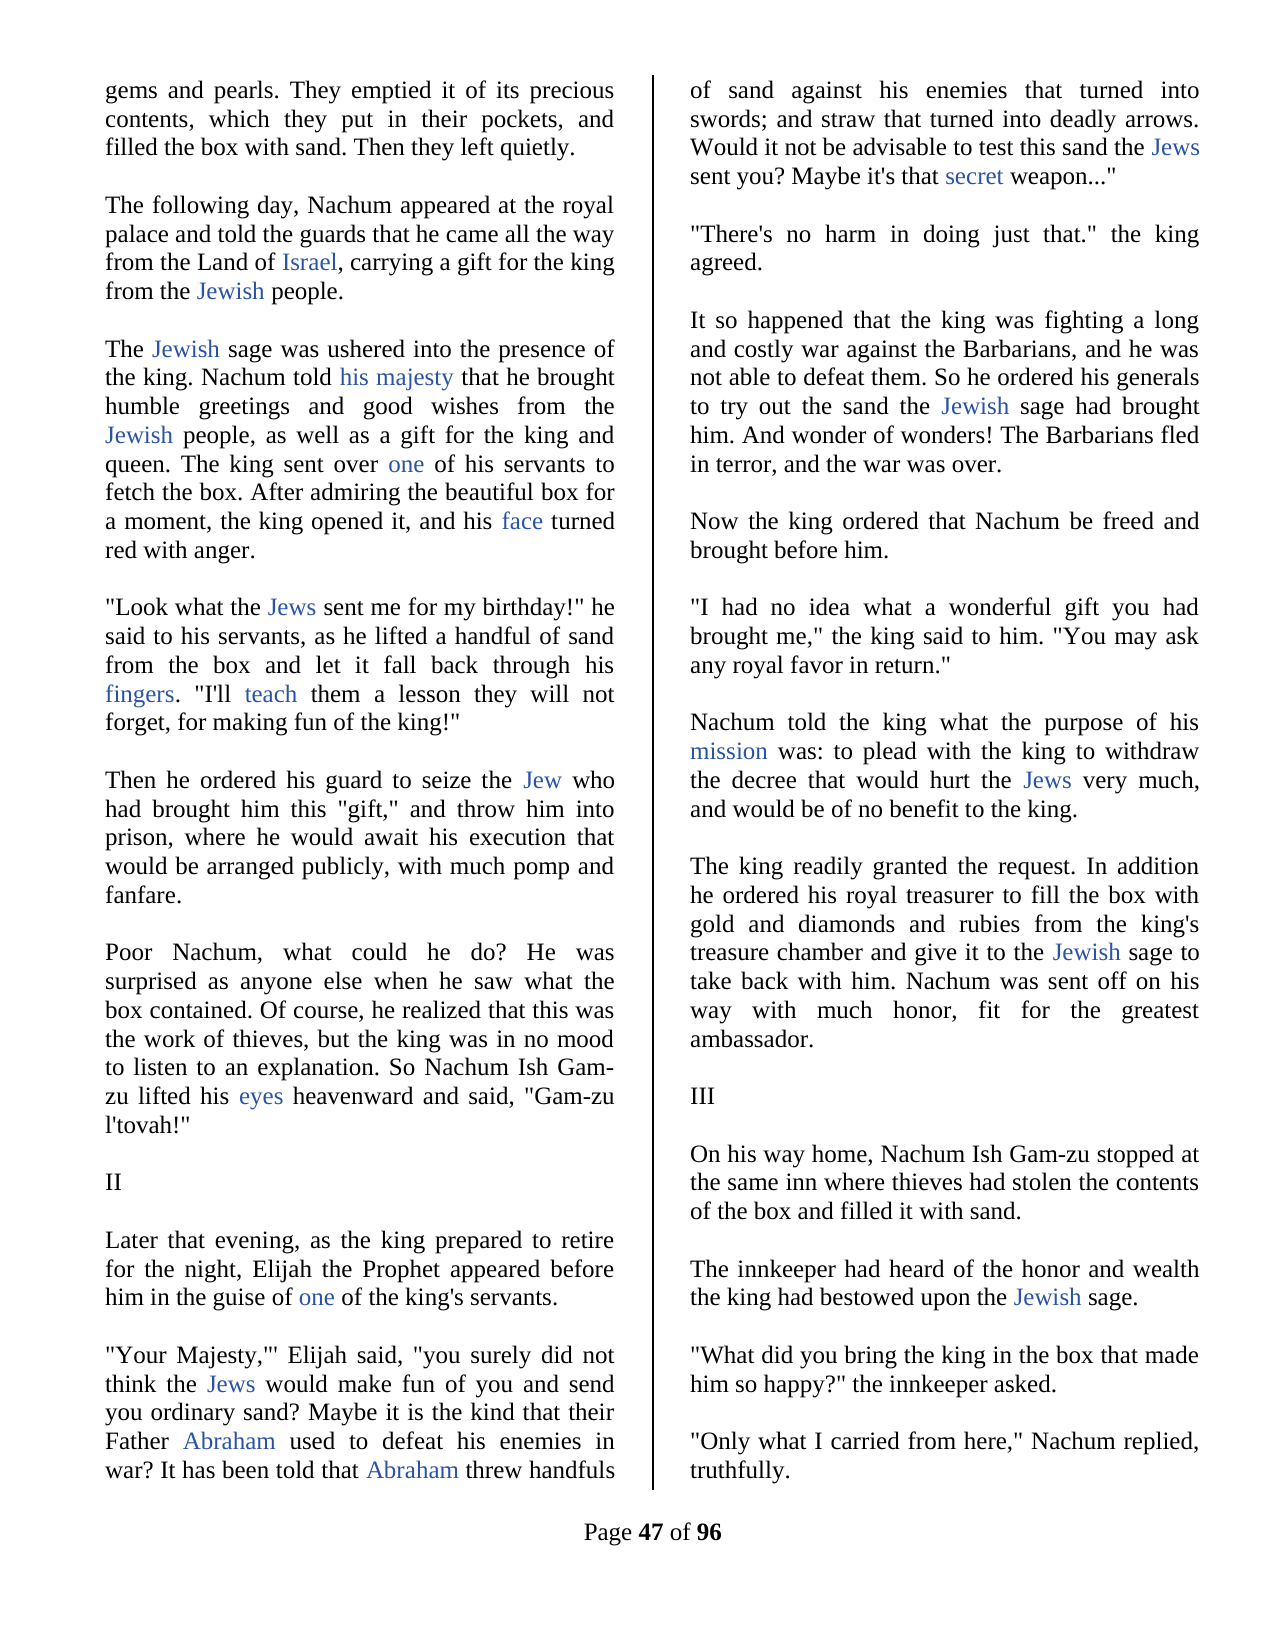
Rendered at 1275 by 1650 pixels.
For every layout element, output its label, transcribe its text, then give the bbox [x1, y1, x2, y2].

text Poor Nachum, what could he do? He was surprised as anyone else when he saw what the box contained. Of course, he realized that this was the work of thieves, but the king was in no mood to listen to an explanation. So Nachum Ish Gam-zu lifted his eyes heavenward and said, "Gam-zu l'tovah!" [105, 937, 615, 1139]
text The king readily granted the request. In addition he ordered his royal treasurer to fill the box with gold and diamonds and rubies from the king's treasure chamber and give it to the Jewish sage to take back with him. Nachum was sent off on his way with much honor, fit for the greatest ambassador. [690, 851, 1200, 1052]
text The following day, Nachum appeared at the royal palace and told the guards that he came all the way from the Land of Israel, carrying a gift for the king from the Jewish people. [105, 190, 615, 305]
text "I had no idea what a wonderful gift you had brought me," the king said to him. "You may ask any royal favor in return." [690, 592, 1200, 679]
text On his way home, Nachum Ish Gam-zu stopped at the same inn where thieves had stolen the contents of the box and filled it with sand. [690, 1139, 1200, 1225]
text Later that evening, as the king prepared to retire for the night, Elijah the Prophet appeared before him in the guise of one of the king's servants. [105, 1225, 615, 1311]
text "Only what I carried from here," Nachum replied, truthfully. [690, 1426, 1200, 1484]
text "Your Majesty,"' Elijah said, "you surely did not think the Jews would make fun of you and send you ordinary sand? Maybe it is the kind that their Father Abraham used to defeat his enemies in war? It has been told that Abraham threw handfuls of sand against his enemies that turned into swords; and straw that turned into deadly arrows. Would it not be advisable to test this sand the Jews sent you? Maybe it's that secret weapon..." [105, 1340, 615, 1484]
text It so happened that the king was fighting a long and costly war against the Barbarians, and he was not able to defeat them. So he ordered his generals to try out the sand the Jewish sage had brought him. And wonder of wonders! The Barbarians fled in terror, and the war was over. [690, 305, 1200, 477]
text Now the king ordered that Nachum be freed and brought before him. [690, 506, 1200, 564]
text II [105, 1167, 615, 1196]
text "Look what the Jews sent me for my birthday!" he said to his servants, as he lifted a handful of sand from the box and let it fall back through his fingers. "I'll teach them a lesson they will not forget, for making fun of the king!" [105, 592, 615, 736]
text "What did you bring the king in the box that made him so happy?" the innkeeper asked. [690, 1340, 1200, 1397]
text The Jewish sage was ushered into the presence of the king. Nachum told his majesty that he brought humble greetings and good wishes from the Jewish people, as well as a gift for the king and queen. The king sent over one of his servants to fetch the box. After admiring the beautiful box for a moment, the king opened it, and his face turned red with anger. [105, 334, 615, 564]
text Then he ordered his guard to seize the Jew who had brought him this "gift," and throw him into prison, where he would await his execution that would be arranged publicly, with much pomp and fanfare. [105, 765, 615, 909]
text III [690, 1081, 1200, 1110]
text "Your Majesty,"' Elijah said, "you surely did not think the Jews would make fun of you and send you ordinary sand? Maybe it is the kind that their Father Abraham used to defeat his enemies in war? It has been told that Abraham threw handfuls of sand against his enemies that turned into swords; and straw that turned into deadly arrows. Would it not be advisable to test this sand the Jews sent you? Maybe it's that secret weapon..." [690, 75, 1200, 190]
text Nachum told the king what the purpose of his mission was: to plead with the king to withdraw the decree that would hurt the Jews very much, and would be of no benefit to the king. [690, 707, 1200, 822]
text The innkeeper had heard of the honor and wealth the king had bestowed upon the Jewish sage. [690, 1254, 1200, 1311]
text "There's no harm in doing just that." the king agreed. [690, 219, 1200, 276]
